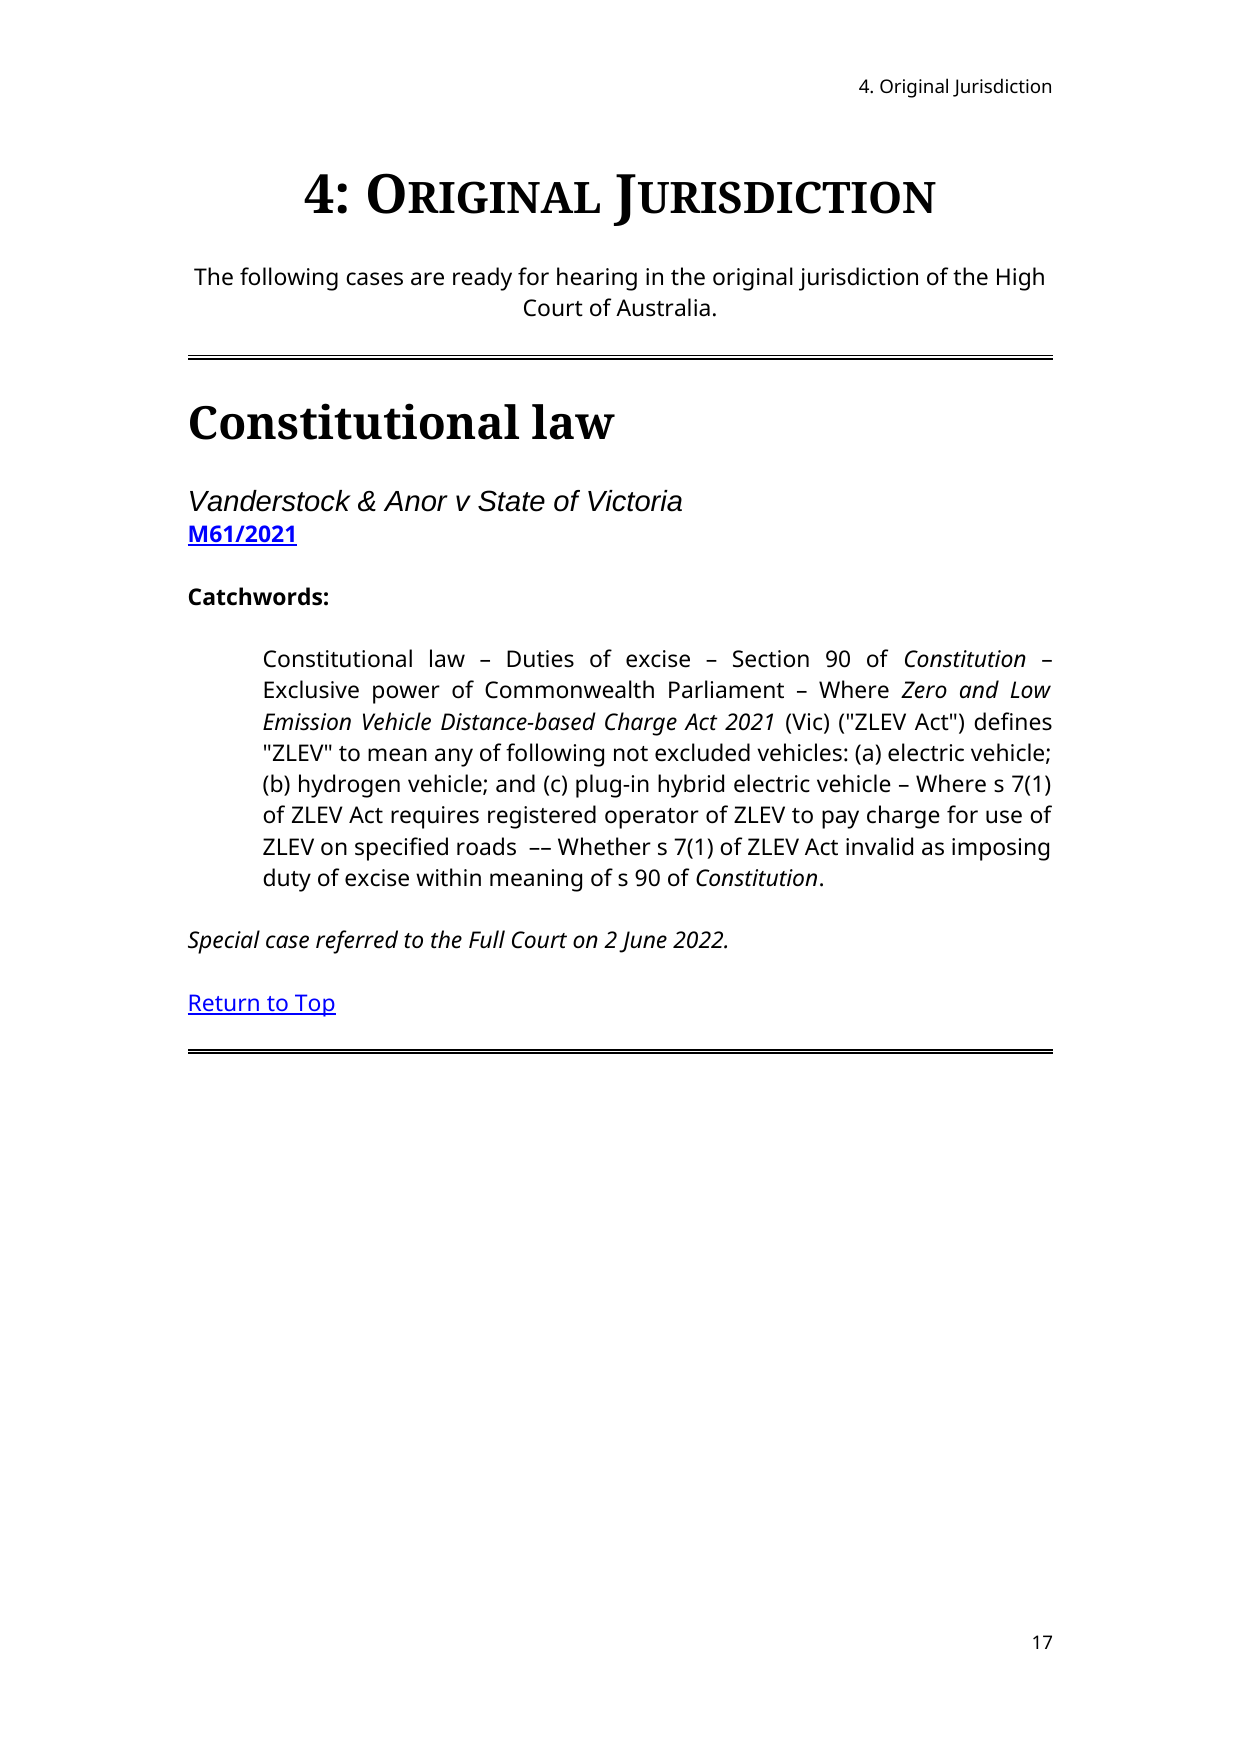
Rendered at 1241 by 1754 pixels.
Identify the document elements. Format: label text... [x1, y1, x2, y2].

text Constitutional law – Duties of excise – Section 90 of Constitution – Exclusive power of Commonwealth Parliament – Where Zero and Low Emission Vehicle Distance-based Charge Act 2021 (Vic) ("ZLEV Act") defines "ZLEV" to mean any of following not excluded vehicles: (a) electric vehicle; (b) hydrogen vehicle; and (c) plug-in hybrid electric vehicle – Where s 7(1) of ZLEV Act requires registered operator of ZLEV to pay charge for use of ZLEV on specified roads –– Whether s 7(1) of ZLEV Act invalid as imposing duty of excise within meaning of s 90 of Constitution. [262, 643, 1053, 893]
text Special case referred to the Full Court on 2 June 2022. [187, 924, 1053, 955]
subtitle Constitutional law [187, 391, 1053, 453]
title The following cases are ready for hearing in the original jurisdiction of the High Court of Australia. [187, 261, 1053, 323]
text Catchwords: [187, 580, 1053, 612]
subtitle Vanderstock & Anor v State of Victoria [187, 484, 1053, 518]
text M61/2021 [187, 518, 1053, 549]
subtitle 4: Original Jurisdiction [187, 156, 1053, 230]
text Return to Top [187, 987, 1053, 1018]
